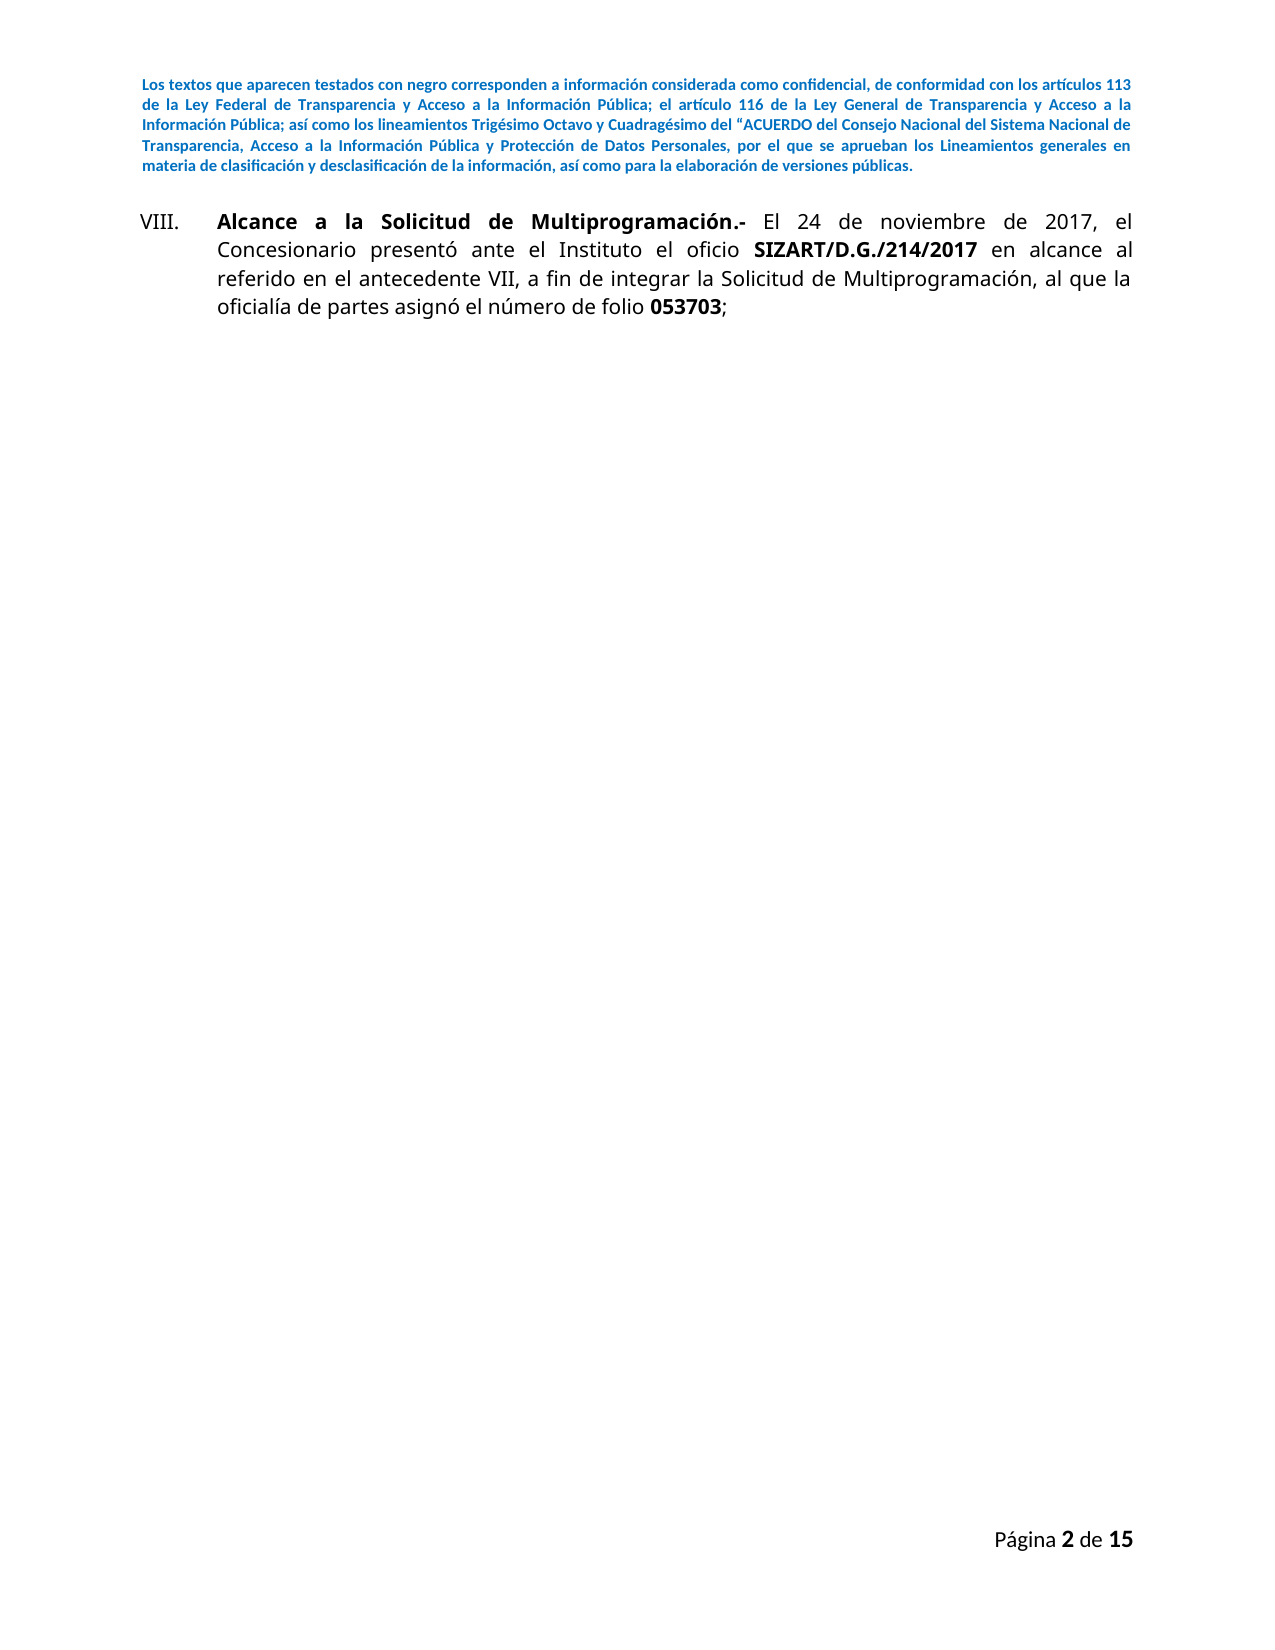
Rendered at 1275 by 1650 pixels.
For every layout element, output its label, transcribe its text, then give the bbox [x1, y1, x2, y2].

list Alcance a la Solicitud de Multiprogramación.- El 24 de noviembre de 2017, el Concesionario presentó ante el Instituto el oficio SIZART/D.G./214/2017 en alcance al referido en el antecedente VII, a fin de integrar la Solicitud de Multiprogramación, al que la oficialía de partes asignó el número de folio 053703; [179, 207, 1133, 321]
